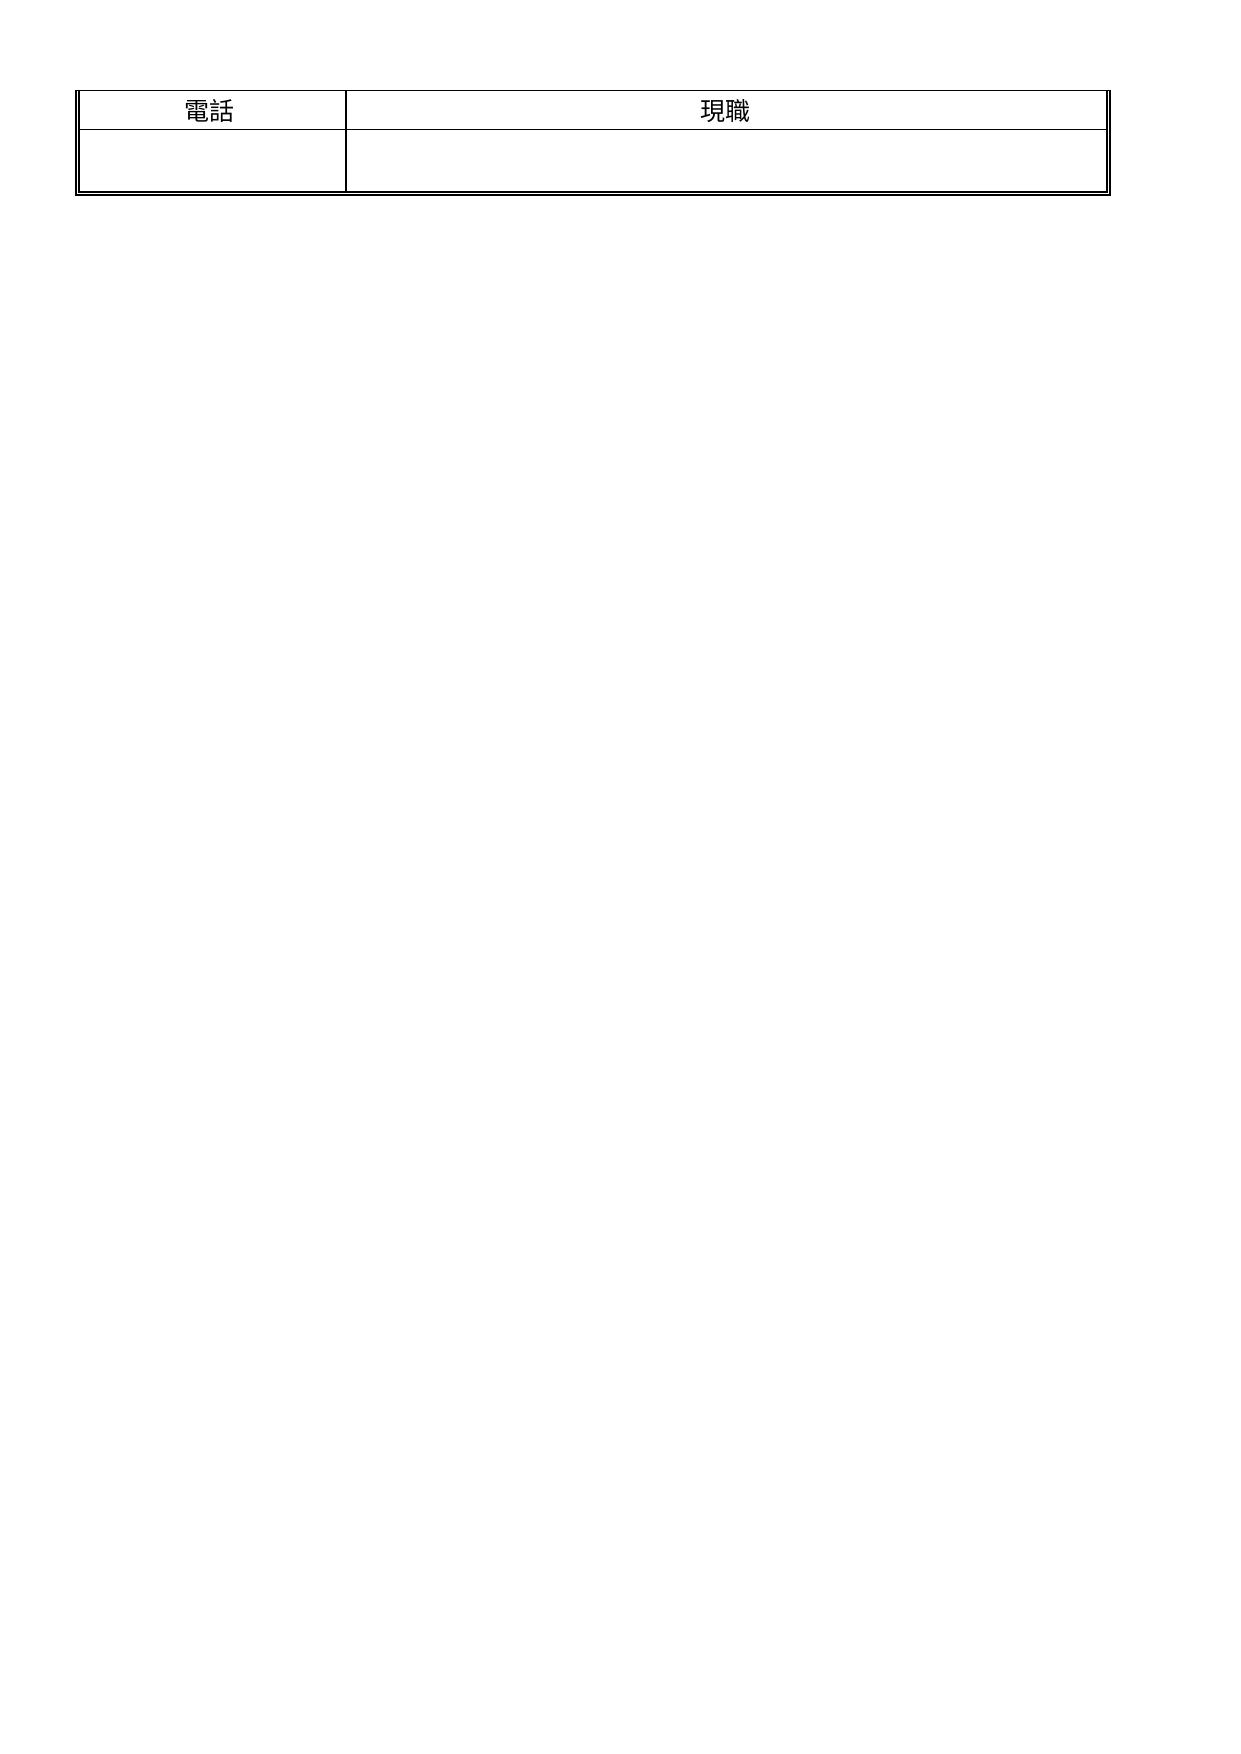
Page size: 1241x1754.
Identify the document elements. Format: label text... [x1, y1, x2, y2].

table_cell [80, 130, 345, 191]
table_cell 現職 [347, 91, 1106, 128]
table_cell [347, 130, 1106, 191]
table_cell 電話 [80, 91, 345, 128]
